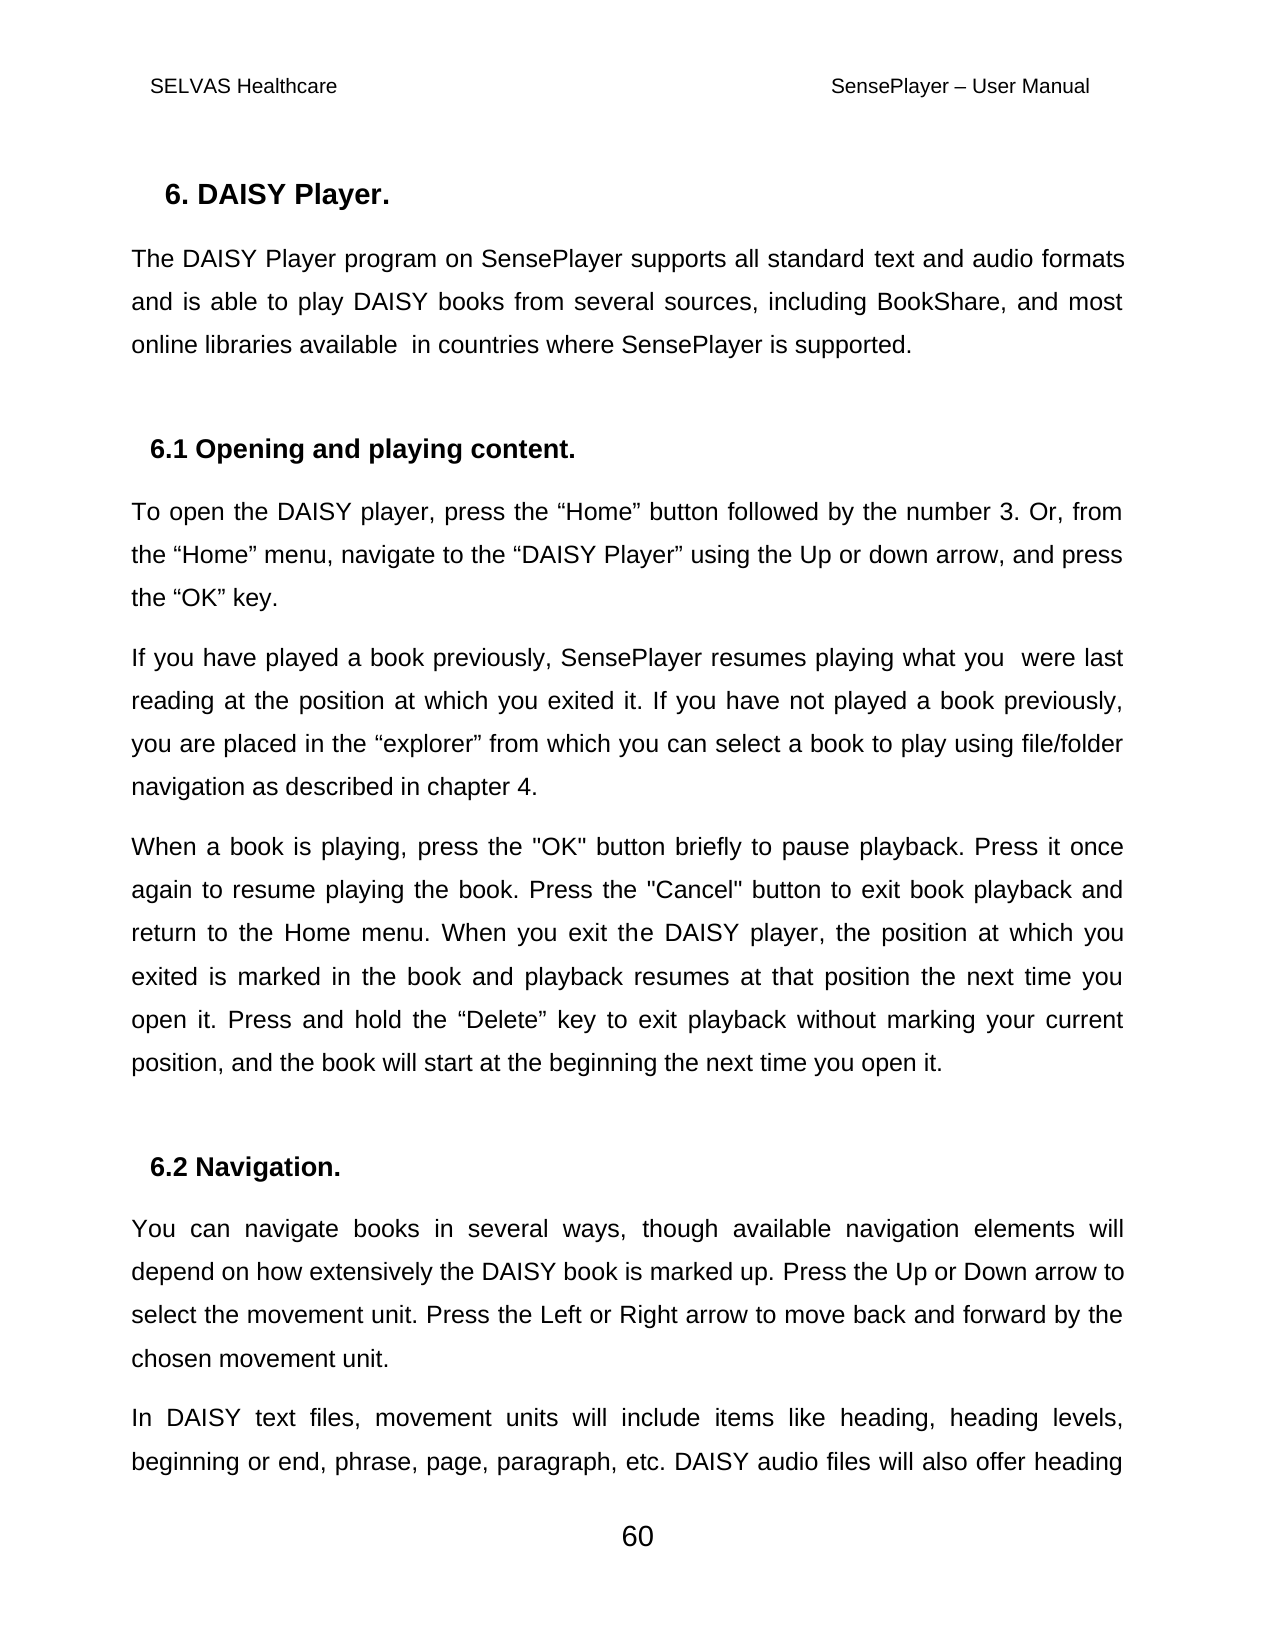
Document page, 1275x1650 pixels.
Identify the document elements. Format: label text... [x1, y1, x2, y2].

text When a book is playing, press the "OK" button briefly to pause playback. Press it once again to resume playing the book. Press the "Cancel" button to exit book playback and return to the Home menu. When you exit the DAISY player, the position at which you exited is marked in the book and playback resumes at that position the next time you open it. Press and hold the “Delete” key to exit playback without marking your current position, and the book will start at the beginning the next time you open it. [131, 832, 1125, 1076]
text The DAISY Player program on SensePlayer supports all standard text and audio formats and is able to play DAISY books from several sources, including BookShare, and most online libraries available in countries where SensePlayer is supported. [131, 244, 1125, 359]
text To open the DAISY player, press the “Home” button followed by the number 3. Or, from the “Home” menu, navigate to the “DAISY Player” using the Up or down arrow, and press the “OK” key. [131, 497, 1125, 612]
subtitle 6.2 Navigation. [150, 1151, 1125, 1182]
text You can navigate books in several ways, though available navigation elements will depend on how extensively the DAISY book is marked up. Press the Up or Down arrow to select the movement unit. Press the Left or Right arrow to move back and forward by the chosen movement unit. [131, 1214, 1125, 1372]
subtitle 6.1 Opening and playing content. [150, 433, 1125, 464]
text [131, 1403, 1125, 1475]
subtitle 6. DAISY Player. [164, 177, 1125, 211]
text If you have played a book previously, SensePlayer resumes playing what you were last reading at the position at which you exited it. If you have not played a book previously, you are placed in the “explorer” from which you can select a book to play using file/folder navigation as described in chapter 4. [131, 643, 1125, 801]
